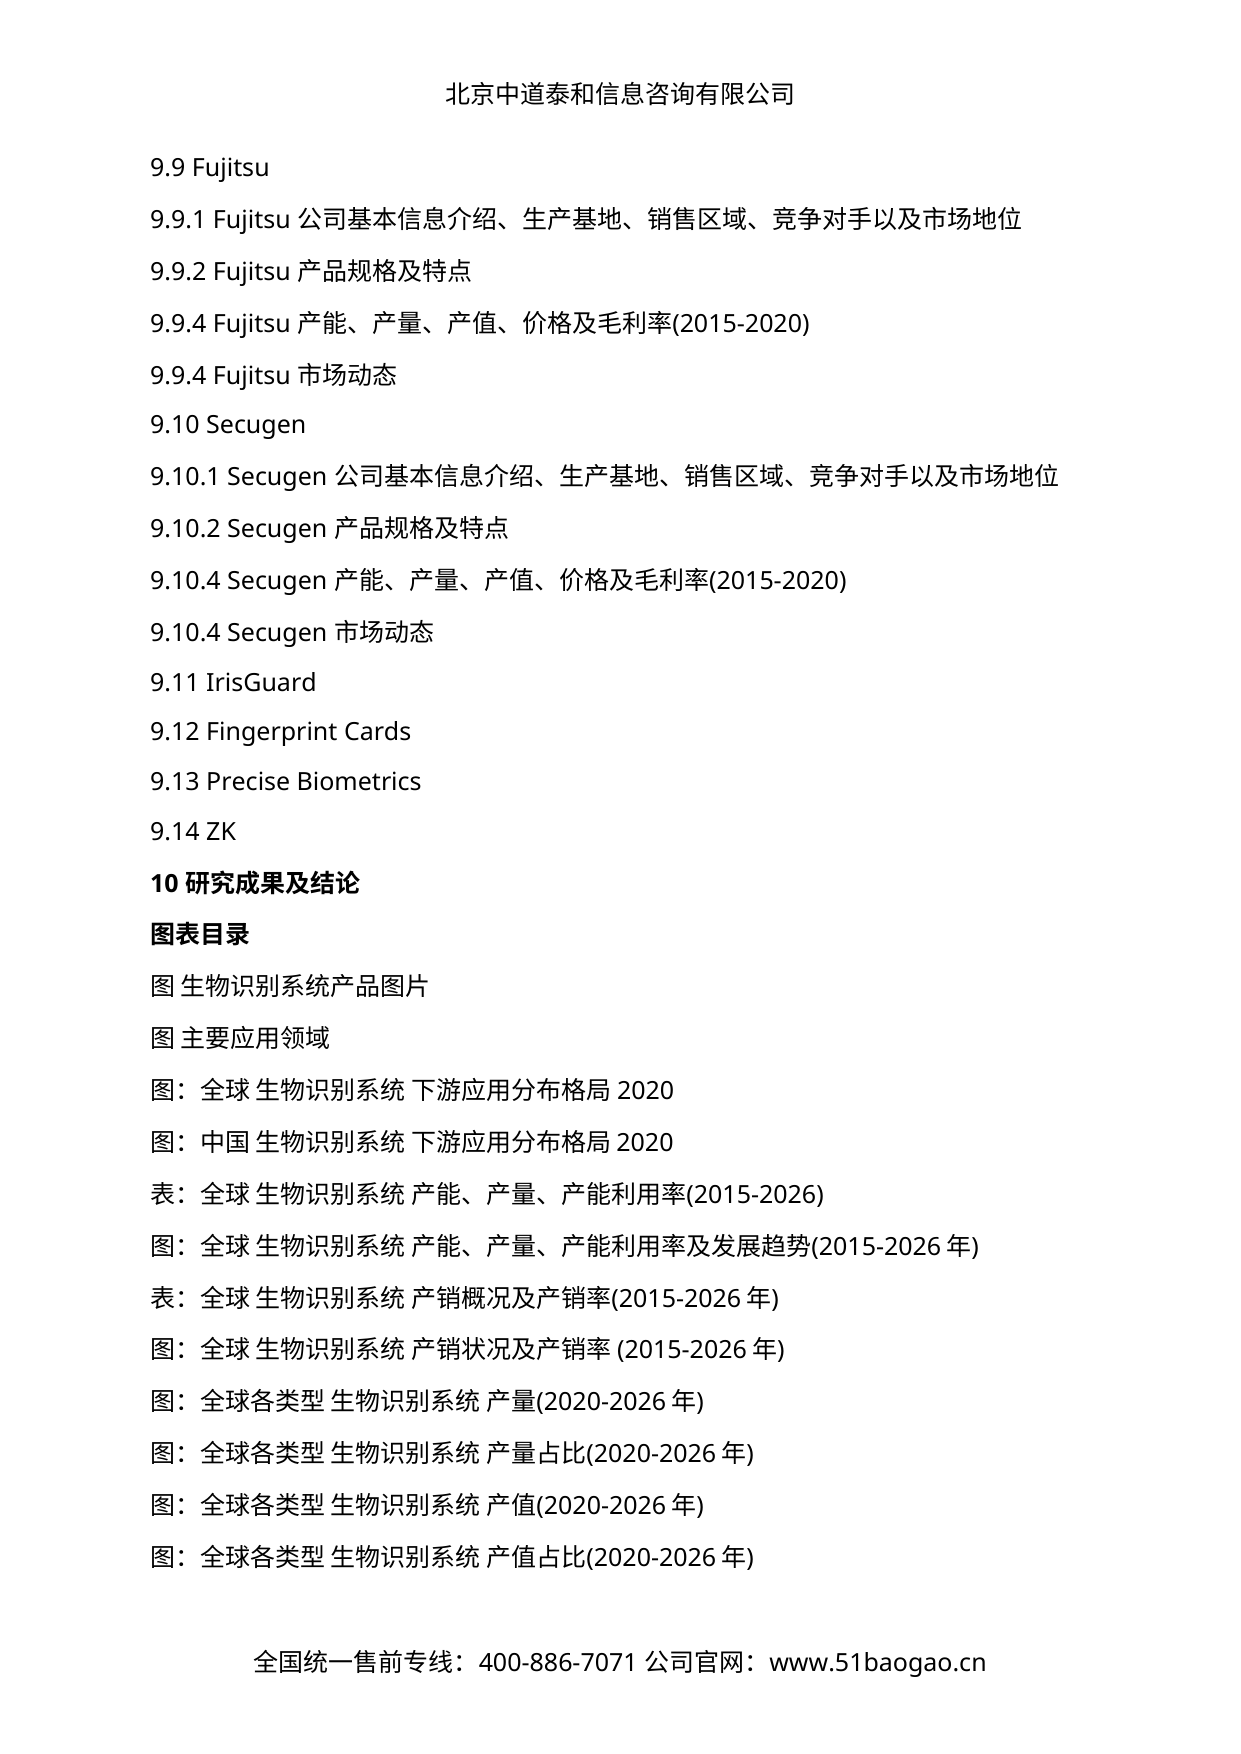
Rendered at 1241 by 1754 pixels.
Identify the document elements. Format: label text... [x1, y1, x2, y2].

text 9.10 Secugen [150, 407, 1090, 441]
text 9.9.2 Fujitsu 产品规格及特点 [150, 252, 1090, 288]
text 9.9.4 Fujitsu 产能、产量、产值、价格及毛利率(2015-2020) [150, 303, 1090, 340]
text 9.13 Precise Biometrics [150, 764, 1090, 798]
text 9.10.4 Secugen 产能、产量、产值、价格及毛利率(2015-2020) [150, 561, 1090, 597]
text 9.10.2 Secugen 产品规格及特点 [150, 509, 1090, 545]
text 10 研究成果及结论 [150, 863, 1090, 899]
text 9.12 Fingerprint Cards [150, 714, 1090, 748]
text 图：全球 生物识别系统 产销状况及产销率 (2015-2026年) [150, 1330, 1090, 1366]
text 图：全球 生物识别系统 产能、产量、产能利用率及发展趋势(2015-2026年) [150, 1226, 1090, 1262]
text 图：全球各类型 生物识别系统 产量占比(2020-2026年) [150, 1434, 1090, 1470]
text 图：全球 生物识别系统 下游应用分布格局 2020 [150, 1071, 1090, 1107]
text 图 生物识别系统产品图片 [150, 967, 1090, 1003]
text 图：全球各类型 生物识别系统 产量(2020-2026年) [150, 1382, 1090, 1418]
text 9.10.4 Secugen 市场动态 [150, 612, 1090, 649]
text 图表目录 [150, 915, 1090, 951]
text 9.11 IrisGuard [150, 664, 1090, 698]
text 表：全球 生物识别系统 产销概况及产销率(2015-2026年) [150, 1278, 1090, 1314]
text 9.9.4 Fujitsu 市场动态 [150, 355, 1090, 392]
text 图 主要应用领域 [150, 1019, 1090, 1055]
text 图：全球各类型 生物识别系统 产值(2020-2026年) [150, 1486, 1090, 1522]
text 9.9.1 Fujitsu 公司基本信息介绍、生产基地、销售区域、竞争对手以及市场地位 [150, 200, 1090, 236]
text 表：全球 生物识别系统 产能、产量、产能利用率(2015-2026) [150, 1174, 1090, 1211]
text 图：全球各类型 生物识别系统 产值占比(2020-2026年) [150, 1537, 1090, 1574]
text 9.14 ZK [150, 813, 1090, 847]
text 9.10.1 Secugen 公司基本信息介绍、生产基地、销售区域、竞争对手以及市场地位 [150, 457, 1090, 493]
text 图：中国 生物识别系统 下游应用分布格局2020 [150, 1122, 1090, 1159]
text 9.9 Fujitsu [150, 150, 1090, 184]
